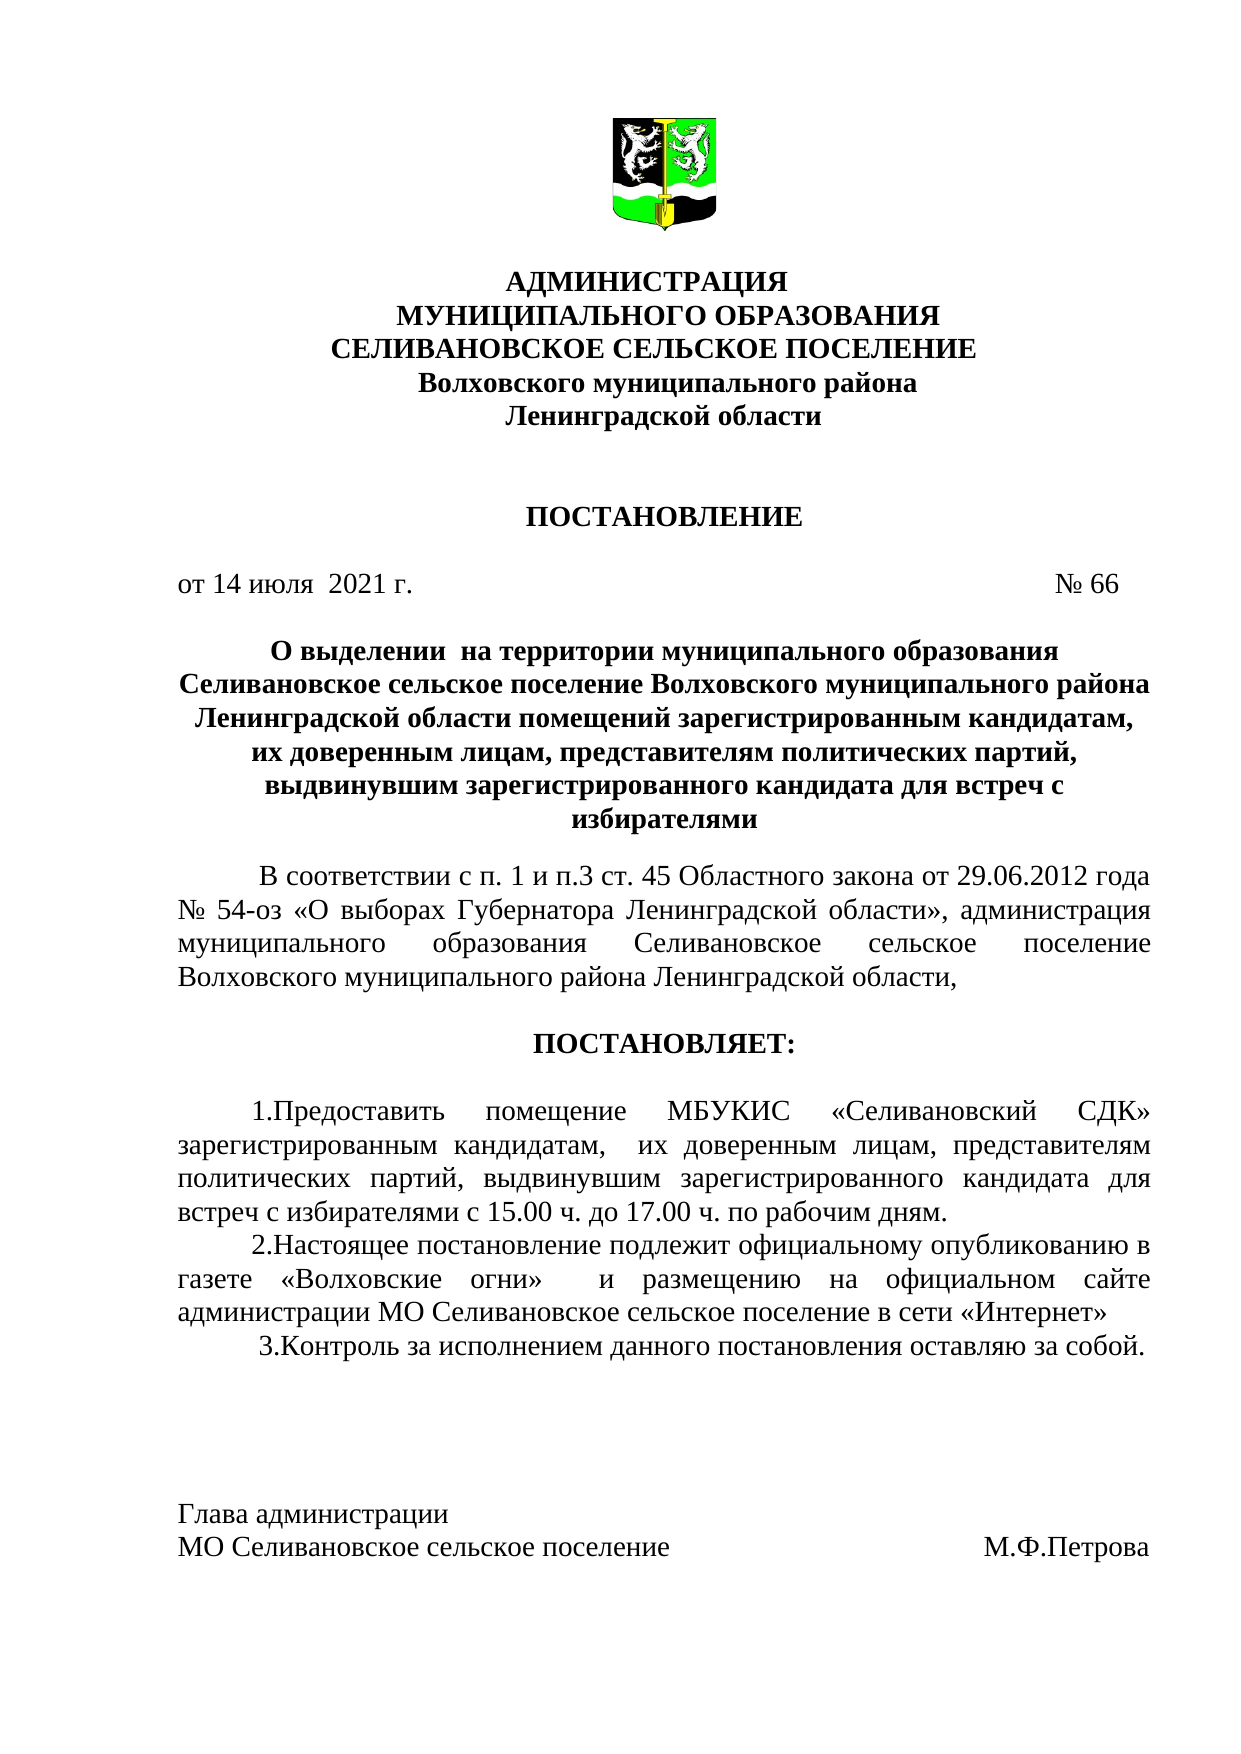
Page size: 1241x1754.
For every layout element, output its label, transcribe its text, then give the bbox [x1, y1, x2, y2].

text ПОСТАНОВЛЕНИЕ [177, 499, 1152, 532]
text 1.Предоставить помещение МБУКИС «Селивановский СДК» зарегистрированным кандидатам, их доверенным лицам, представителям политических партий, выдвинувшим зарегистрированного кандидата для встреч с избирателями с 15.00 ч. до 17.00 ч. по рабочим дням. [177, 1093, 1152, 1227]
text МО Селивановское сельское поселение М.Ф.Петрова [177, 1529, 1152, 1563]
picture [612, 118, 717, 231]
text Глава администрации [177, 1496, 1152, 1529]
text Селивановское сельское поселение Волховского муниципального района Ленинградской области помещений зарегистрированным кандидатам, их доверенным лицам, представителям политических партий, выдвинувшим зарегистрированного кандидата для встреч с избирателями [177, 667, 1152, 834]
text О выделении на территории муниципального образования [177, 633, 1152, 667]
text АДМИНИСТРАЦИЯ МУНИЦИПАЛЬНОГО ОБРАЗОВАНИЯ СЕЛИВАНОВСКОЕ СЕЛЬСКОЕ ПОСЕЛЕНИЕ Волховского муниципального района [177, 264, 1152, 398]
text В соответствии с п. 1 и п.3 ст. 45 Областного закона от 29.06.2012 года № 54-оз «О выборах Губернатора Ленинградской области», администрация муниципального образования Селивановское сельское поселение Волховского муниципального района Ленинградской области, [177, 858, 1152, 993]
text 3.Контроль за исполнением данного постановления оставляю за собой. [177, 1328, 1152, 1362]
text ПОСТАНОВЛЯЕТ: [177, 1026, 1152, 1060]
text от 14 июля 2021 г. № 66 [177, 566, 1152, 599]
text 2.Настоящее постановление подлежит официальному опубликованию в газете «Волховские огни» и размещению на официальном сайте администрации МО Селивановское сельское поселение в сети «Интернет» [177, 1227, 1152, 1328]
text Ленинградской области [177, 398, 1152, 432]
